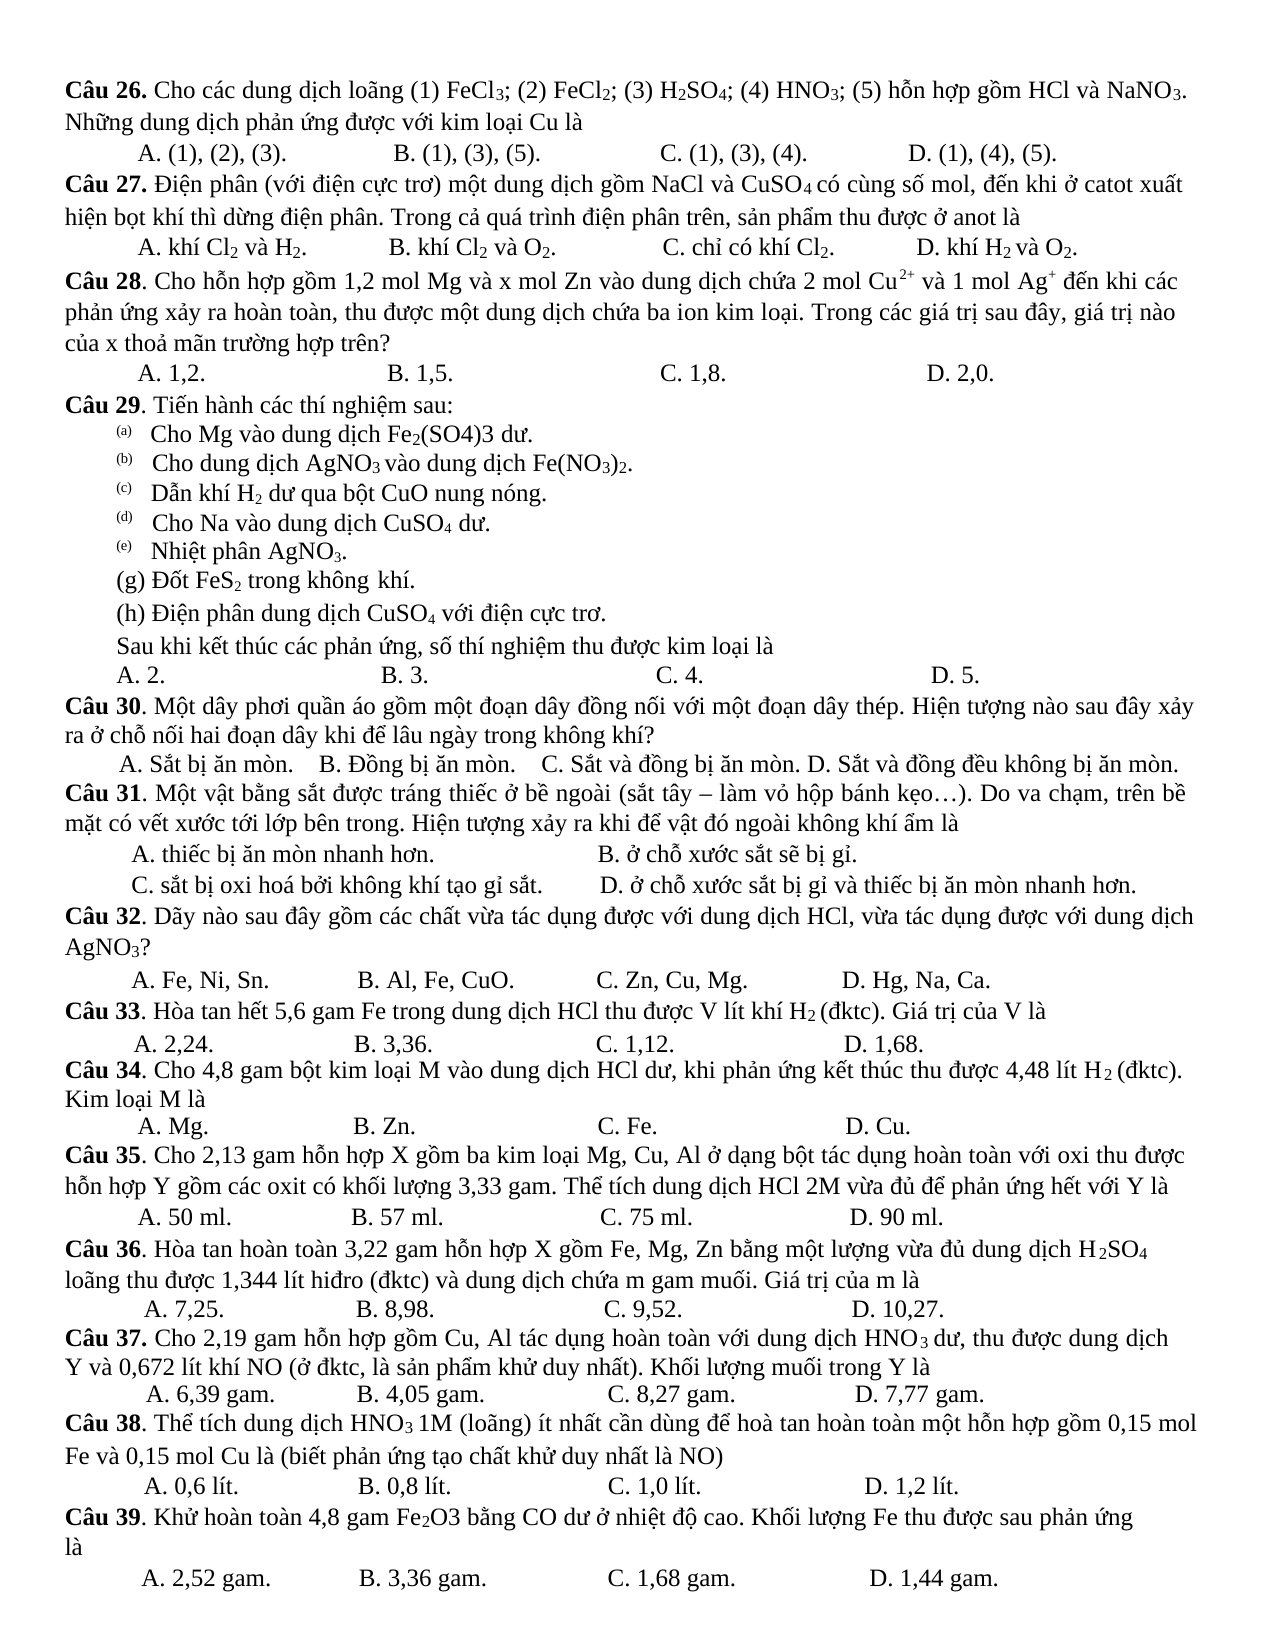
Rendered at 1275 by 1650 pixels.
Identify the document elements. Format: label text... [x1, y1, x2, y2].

text A. 1,2. B. 1,5. C. 1,8. D. 2,0. [137, 359, 1212, 388]
list Cho Na vào dung dịch CuSO4 dư. [116, 508, 1212, 536]
text A. (1), (2), (3). B. (1), (3), (5). C. (1), (3), (4). D. (1), (4), (5). [137, 138, 1212, 167]
text A. Fe, Ni, Sn. B. Al, Fe, CuO. C. Zn, Cu, Mg. D. Hg, Na, Ca. [131, 965, 1212, 994]
text A. Mg. B. Zn. C. Fe. D. Cu. [137, 1113, 1212, 1140]
list Điện phân dung dịch CuSO4 với điện cực trơ. [116, 598, 1212, 627]
text Câu 34. Cho 4,8 gam bột kim loại M vào dung dịch HCl dư, khi phản ứng kết thúc thu được 4,48 lít H2 (đktc). Kim loại M là [64, 1058, 1183, 1113]
text Câu 35. Cho 2,13 gam hỗn hợp X gồm ba kim loại Mg, Cu, Al ở dạng bột tác dụng hoàn toàn với oxi thu được hỗn hợp Y gồm các oxit có khối lượng 3,33 gam. Thể tích dung dịch HCl 2M vừa đủ để phản ứng hết với Y là [64, 1140, 1189, 1200]
text Sau khi kết thúc các phản ứng, số thí nghiệm thu được kim loại là [116, 631, 1212, 660]
text Câu 28. Cho hỗn hợp gồm 1,2 mol Mg và x mol Zn vào dung dịch chứa 2 mol Cu2+ và 1 mol Ag+ đến khi các phản ứng xảy ra hoàn toàn, thu được một dung dịch chứa ba ion kim loại. Trong các giá trị sau đây, giá trị nào của x thoả mãn trường hợp trên? [64, 266, 1178, 357]
text A. 2,52 gam. B. 3,36 gam. C. 1,68 gam. D. 1,44 gam. [141, 1563, 1212, 1592]
text Câu 27. Điện phân (với điện cực trơ) một dung dịch gồm NaCl và CuSO4 có cùng số mol, đến khi ở catot xuất hiện bọt khí thì dừng điện phân. Trong cả quá trình điện phân trên, sản phẩm thu được ở anot là [64, 169, 1183, 231]
list Cho Mg vào dung dịch Fe2(SO4)3 dư. [116, 421, 1212, 451]
text Câu 32. Dãy nào sau đây gồm các chất vừa tác dụng được với dung dịch HCl, vừa tác dụng được với dung dịch AgNO3? [64, 901, 1196, 963]
text Câu 37. Cho 2,19 gam hỗn hợp gồm Cu, Al tác dụng hoàn toàn với dung dịch HNO3 dư, thu được dung dịch Y và 0,672 lít khí NO (ở đktc, là sản phẩm khử duy nhất). Khối lượng muối trong Y là [64, 1326, 1169, 1381]
text A. 7,25. B. 8,98. C. 9,52. D. 10,27. [144, 1295, 1212, 1323]
text Câu 26. Cho các dung dịch loãng (1) FeCl3; (2) FeCl2; (3) H2SO4; (4) HNO3; (5) hỗn hợp gồm HCl và NaNO3. Những dung dịch phản ứng được với kim loại Cu là [64, 75, 1188, 136]
text A. 2. B. 3. C. 4. D. 5. [116, 660, 1212, 689]
text Câu 29. Tiến hành các thí nghiệm sau: [64, 390, 1212, 419]
list Nhiệt phân AgNO3. [116, 536, 1212, 565]
text Câu 31. Một vật bằng sắt được tráng thiếc ở bề ngoài (sắt tây – làm vỏ hộp bánh kẹo…). Do va chạm, trên bề mặt có vết xước tới lớp bên trong. Hiện tượng xảy ra khi để vật đó ngoài không khí ẩm là [64, 778, 1189, 837]
text A. 0,6 lít. B. 0,8 lít. C. 1,0 lít. D. 1,2 lít. [144, 1471, 1212, 1500]
list Đốt FeS2 trong không khí. [116, 565, 1212, 594]
text A. 2,24. B. 3,36. C. 1,12. D. 1,68. [64, 1029, 1059, 1058]
text A. 6,39 gam. B. 4,05 gam. C. 8,27 gam. D. 7,77 gam. [146, 1381, 1212, 1408]
list Cho dung dịch AgNO3 vào dung dịch Fe(NO3)2. [116, 451, 1212, 479]
text Câu 38. Thể tích dung dịch HNO3 1M (loãng) ít nhất cần dùng để hoà tan hoàn toàn một hỗn hợp gồm 0,15 mol Fe và 0,15 mol Cu là (biết phản ứng tạo chất khử duy nhất là NO) [64, 1408, 1198, 1469]
text A. 50 ml. B. 57 ml. C. 75 ml. D. 90 ml. [137, 1202, 1212, 1231]
text Câu 36. Hòa tan hoàn toàn 3,22 gam hỗn hợp X gồm Fe, Mg, Zn bằng một lượng vừa đủ dung dịch H2SO4 loãng thu được 1,344 lít hiđro (đktc) và dung dịch chứa m gam muối. Giá trị của m là [64, 1234, 1147, 1294]
text Câu 33. Hòa tan hết 5,6 gam Fe trong dung dịch HCl thu được V lít khí H2 (đktc). Giá trị của V là [64, 996, 1059, 1027]
text A. Sắt bị ăn mòn. B. Đồng bị ăn mòn. C. Sắt và đồng bị ăn mòn. D. Sắt và đồng đều không bị ăn mòn. [75, 749, 1189, 777]
text C. sắt bị oxi hoá bởi không khí tạo gỉ sắt. D. ở chỗ xước sắt bị gỉ và thiếc bị ăn mòn nhanh hơn. [131, 870, 1212, 898]
text Câu 39. Khử hoàn toàn 4,8 gam Fe2O3 bằng CO dư ở nhiệt độ cao. Khối lượng Fe thu được sau phản ứng là [64, 1504, 1135, 1563]
text A. khí Cl2 và H2. B. khí Cl2 và O2. C. chỉ có khí Cl2. D. khí H2 và O2. [137, 232, 1212, 263]
text A. thiếc bị ăn mòn nhanh hơn. B. ở chỗ xước sắt sẽ bị gỉ. [131, 839, 1212, 867]
list Dẫn khí H2 dư qua bột CuO nung nóng. [116, 479, 1212, 508]
text Câu 30. Một dây phơi quần áo gồm một đoạn dây đồng nối với một đoạn dây thép. Hiện tượng nào sau đây xảy ra ở chỗ nối hai đoạn dây khi để lâu ngày trong không khí? [64, 691, 1196, 749]
